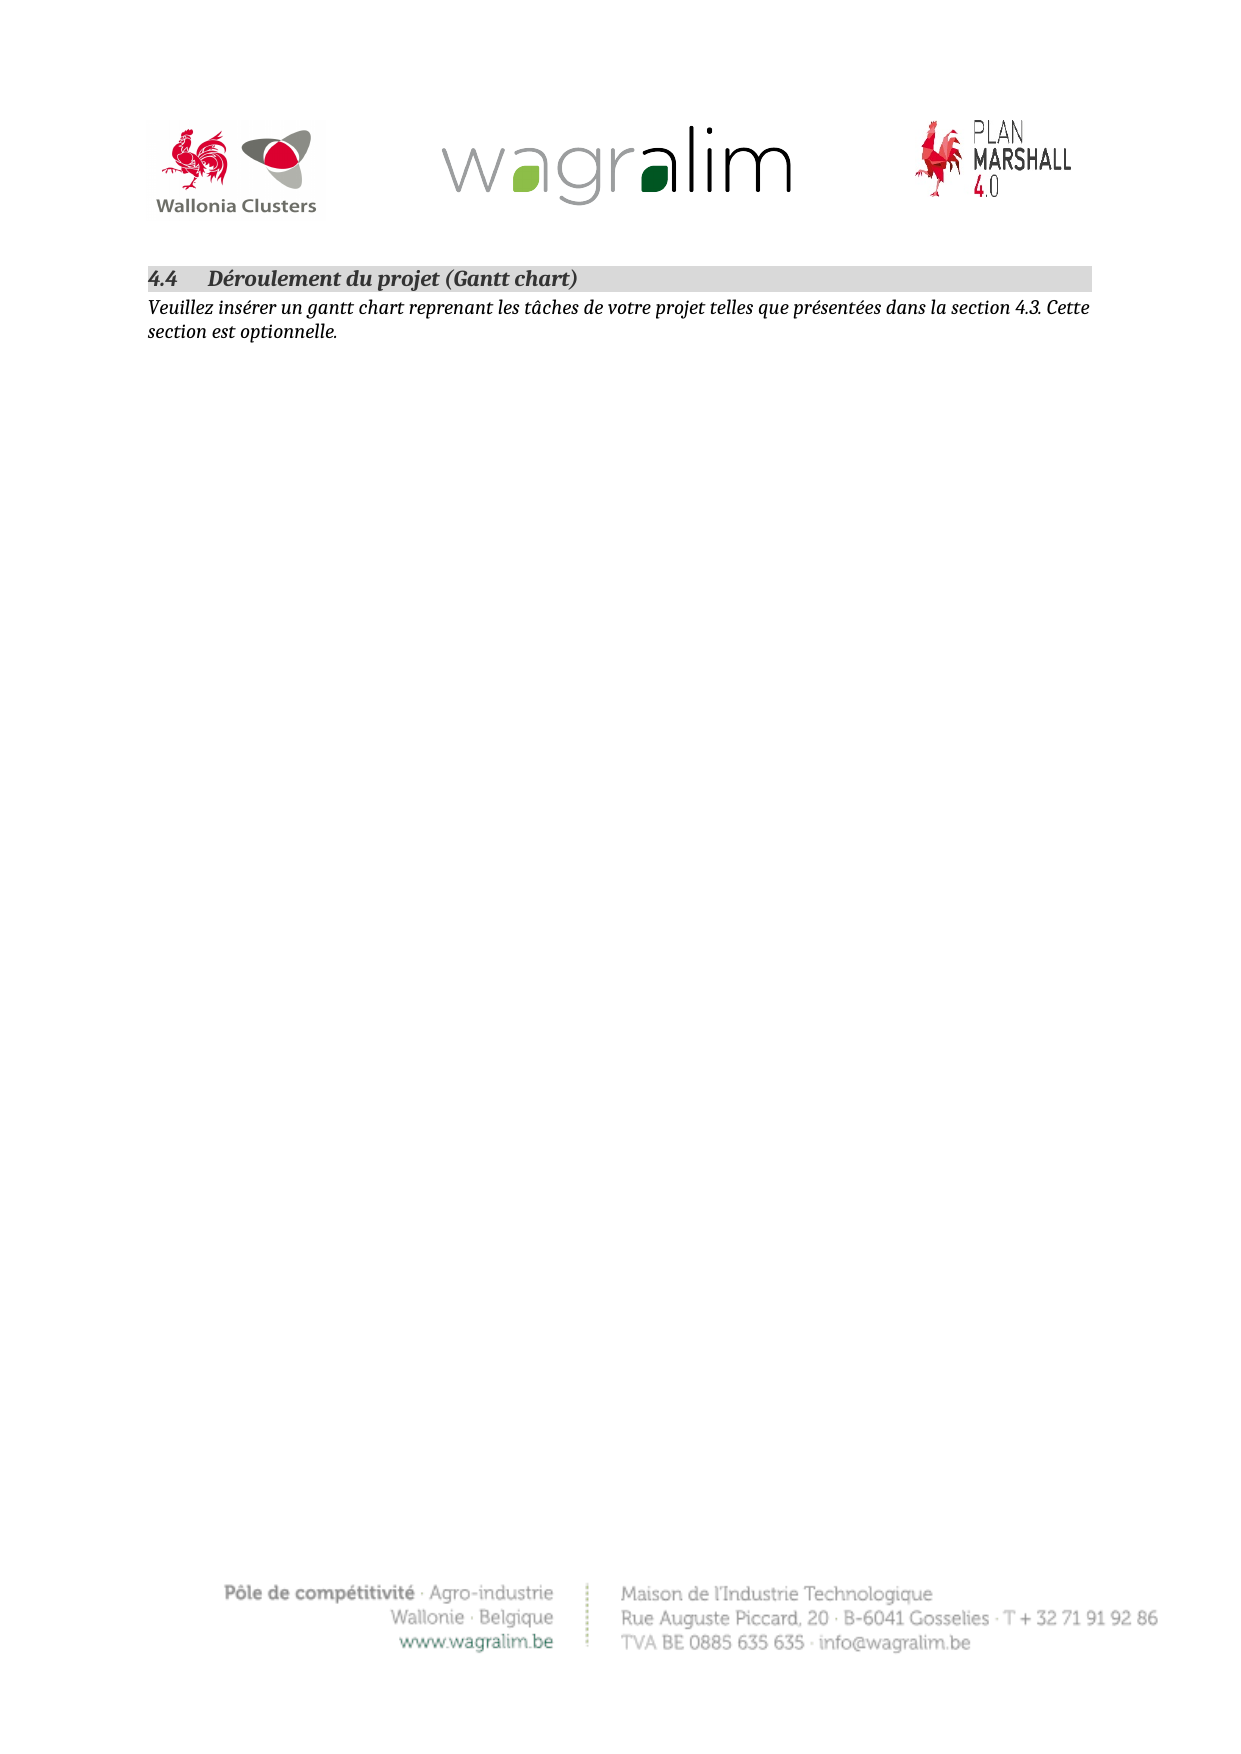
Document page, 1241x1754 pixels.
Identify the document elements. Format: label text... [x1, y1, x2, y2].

subtitle Déroulement du projet (Gantt chart) [148, 266, 1092, 292]
text Veuillez insérer un gantt chart reprenant les tâches de votre projet telles que présentées dans la section 4.3. Cette section est optionnelle. [148, 296, 1092, 344]
picture [915, 120, 1071, 197]
picture [29, 1580, 1241, 1658]
picture [400, 71, 832, 247]
picture [146, 120, 326, 221]
